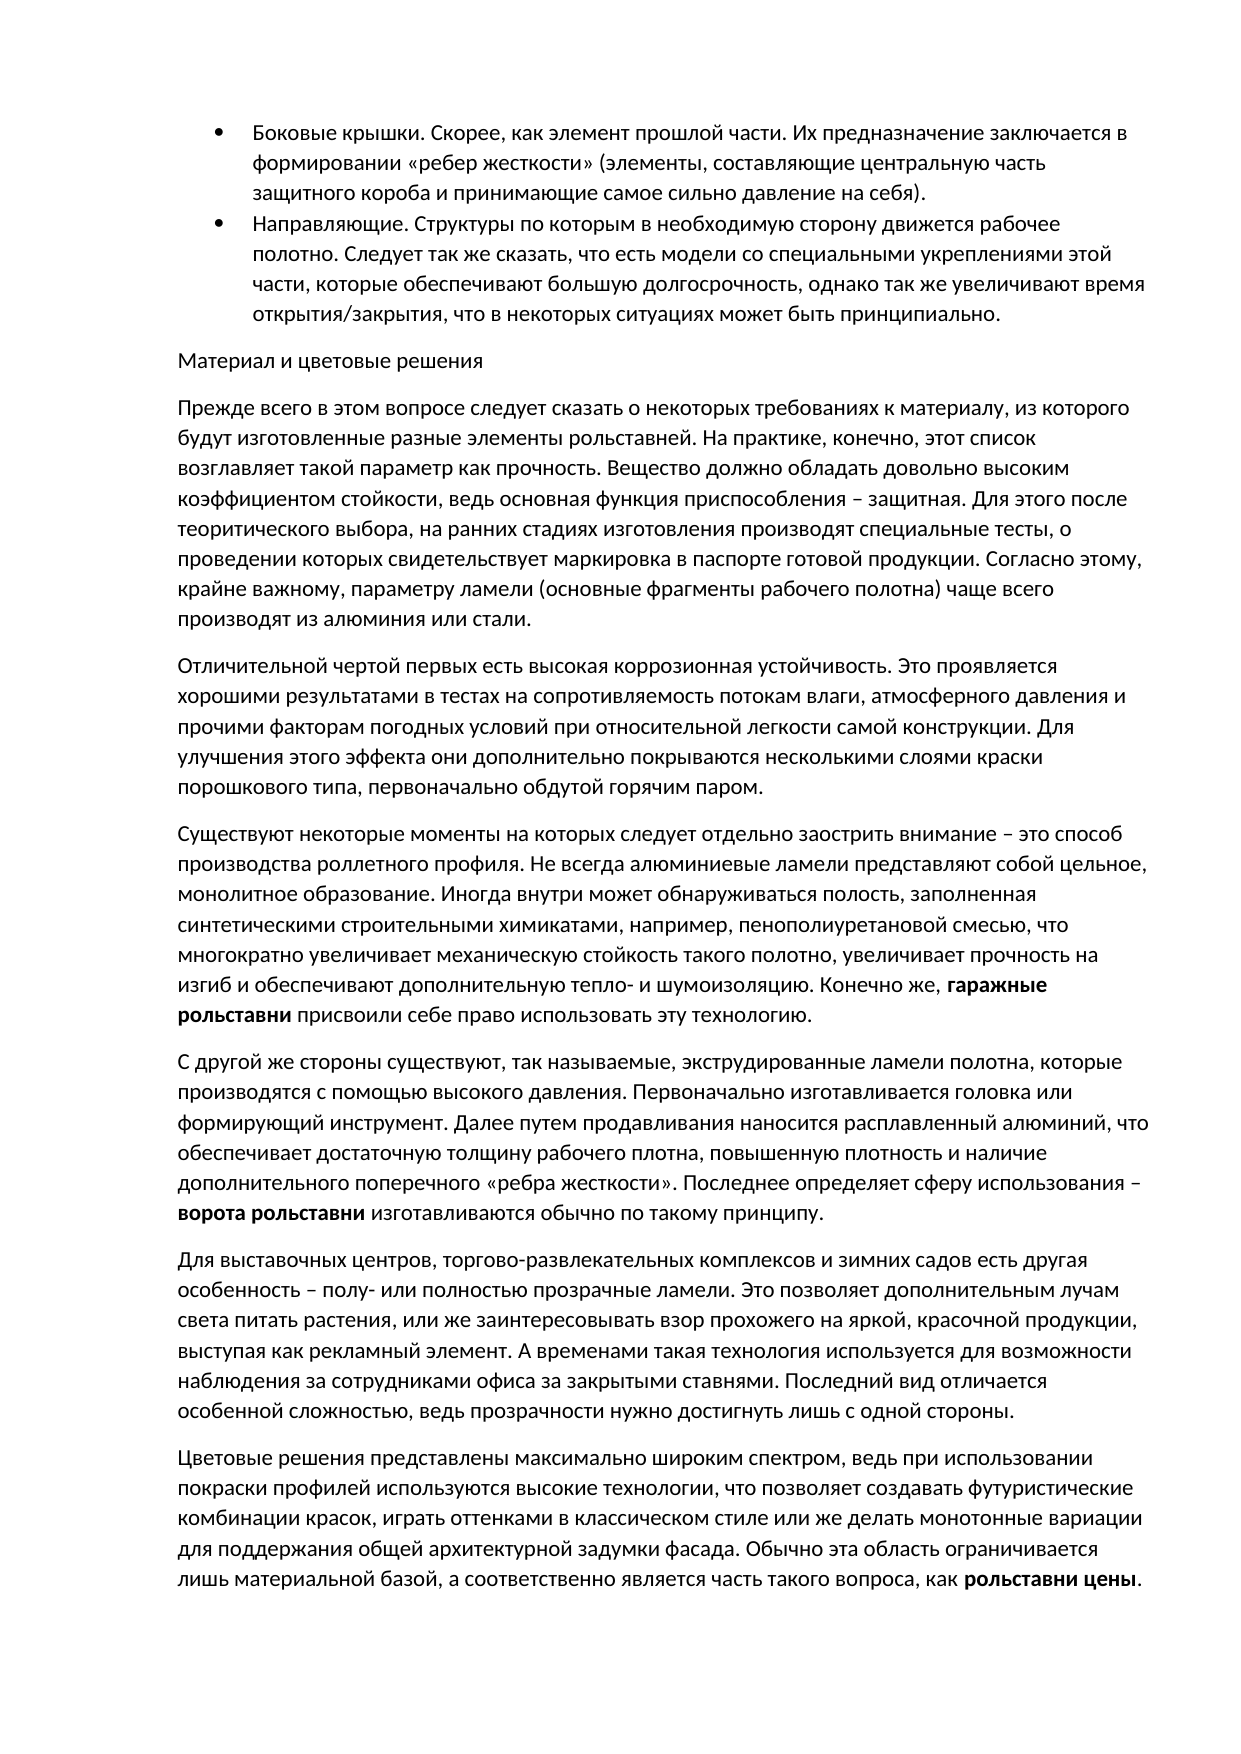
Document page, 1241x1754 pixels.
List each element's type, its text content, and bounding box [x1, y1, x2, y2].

text Цветовые решения представлены максимально широким спектром, ведь при использовании покраски профилей используются высокие технологии, что позволяет создавать футуристические комбинации красок, играть оттенками в классическом стиле или же делать монотонные вариации для поддержания общей архитектурной задумки фасада. Обычно эта область ограничивается лишь материальной базой, а соответственно является часть такого вопроса, как рольставни цены. [177, 1443, 1152, 1592]
text Материал и цветовые решения [177, 346, 1152, 374]
text С другой же стороны существуют, так называемые, экструдированные ламели полотна, которые производятся с помощью высокого давления. Первоначально изготавливается головка или формирующий инструмент. Далее путем продавливания наносится расплавленный алюминий, что обеспечивает достаточную толщину рабочего плотна, повышенную плотность и наличие дополнительного поперечного «ребра жесткости». Последнее определяет сферу использования – ворота рольставни изготавливаются обычно по такому принципу. [177, 1047, 1152, 1226]
text Прежде всего в этом вопросе следует сказать о некоторых требованиях к материалу, из которого будут изготовленные разные элементы рольставней. На практике, конечно, этот список возглавляет такой параметр как прочность. Вещество должно обладать довольно высоким коэффициентом стойкости, ведь основная функция приспособления – защитная. Для этого после теоритического выбора, на ранних стадиях изготовления производят специальные тесты, о проведении которых свидетельствует маркировка в паспорте готовой продукции. Согласно этому, крайне важному, параметру ламели (основные фрагменты рабочего полотна) чаще всего производят из алюминия или стали. [177, 393, 1152, 633]
text Отличительной чертой первых есть высокая коррозионная устойчивость. Это проявляется хорошими результатами в тестах на сопротивляемость потокам влаги, атмосферного давления и прочими факторам погодных условий при относительной легкости самой конструкции. Для улучшения этого эффекта они дополнительно покрываются несколькими слоями краски порошкового типа, первоначально обдутой горячим паром. [177, 651, 1152, 800]
text Для выставочных центров, торгово-развлекательных комплексов и зимних садов есть другая особенность – полу- или полностью прозрачные ламели. Это позволяет дополнительным лучам света питать растения, или же заинтересовывать взор прохожего на яркой, красочной продукции, выступая как рекламный элемент. А временами такая технология используется для возможности наблюдения за сотрудниками офиса за закрытыми ставнями. Последний вид отличается особенной сложностью, ведь прозрачности нужно достигнуть лишь с одной стороны. [177, 1245, 1152, 1424]
list Направляющие. Структуры по которым в необходимую сторону движется рабочее полотно. Следует так же сказать, что есть модели со специальными укреплениями этой части, которые обеспечивают большую долгосрочность, однако так же увеличивают время открытия/закрытия, что в некоторых ситуациях может быть принципиально. [215, 209, 1152, 327]
text Существуют некоторые моменты на которых следует отдельно заострить внимание – это способ производства роллетного профиля. Не всегда алюминиевые ламели представляют собой цельное, монолитное образование. Иногда внутри может обнаруживаться полость, заполненная синтетическими строительными химикатами, например, пенополиуретановой смесью, что многократно увеличивает механическую стойкость такого полотно, увеличивает прочность на изгиб и обеспечивают дополнительную тепло- и шумоизоляцию. Конечно же, гаражные рольставни присвоили себе право использовать эту технологию. [177, 819, 1152, 1028]
list Боковые крышки. Скорее, как элемент прошлой части. Их предназначение заключается в формировании «ребер жесткости» (элементы, составляющие центральную часть защитного короба и принимающие самое сильно давление на себя). [215, 118, 1152, 207]
